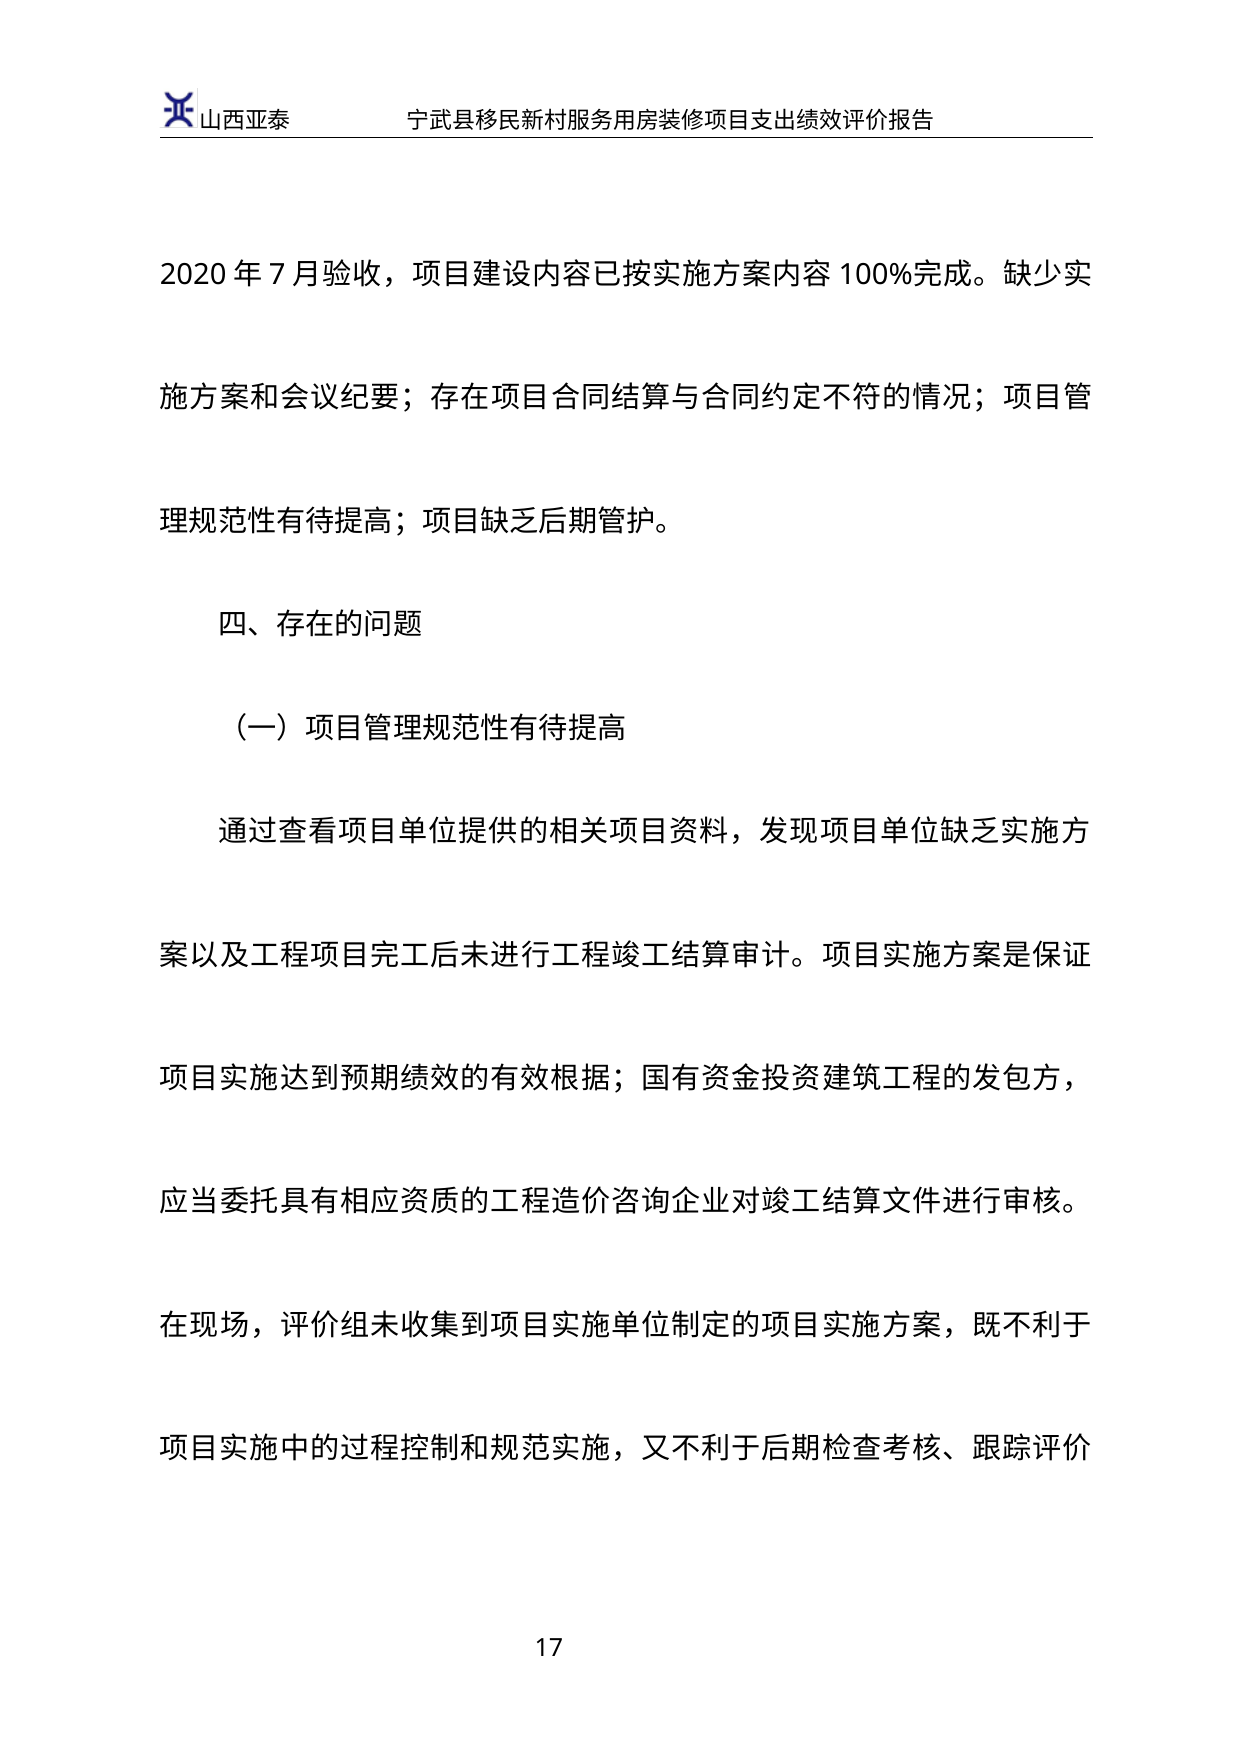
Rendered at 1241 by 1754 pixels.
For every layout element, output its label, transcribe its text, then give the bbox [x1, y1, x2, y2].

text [159, 788, 1093, 1487]
subtitle （一）项目管理规范性有待提高 [159, 684, 1093, 767]
subtitle 四、存在的问题 [159, 581, 1093, 663]
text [159, 231, 1093, 560]
picture [159, 88, 199, 129]
